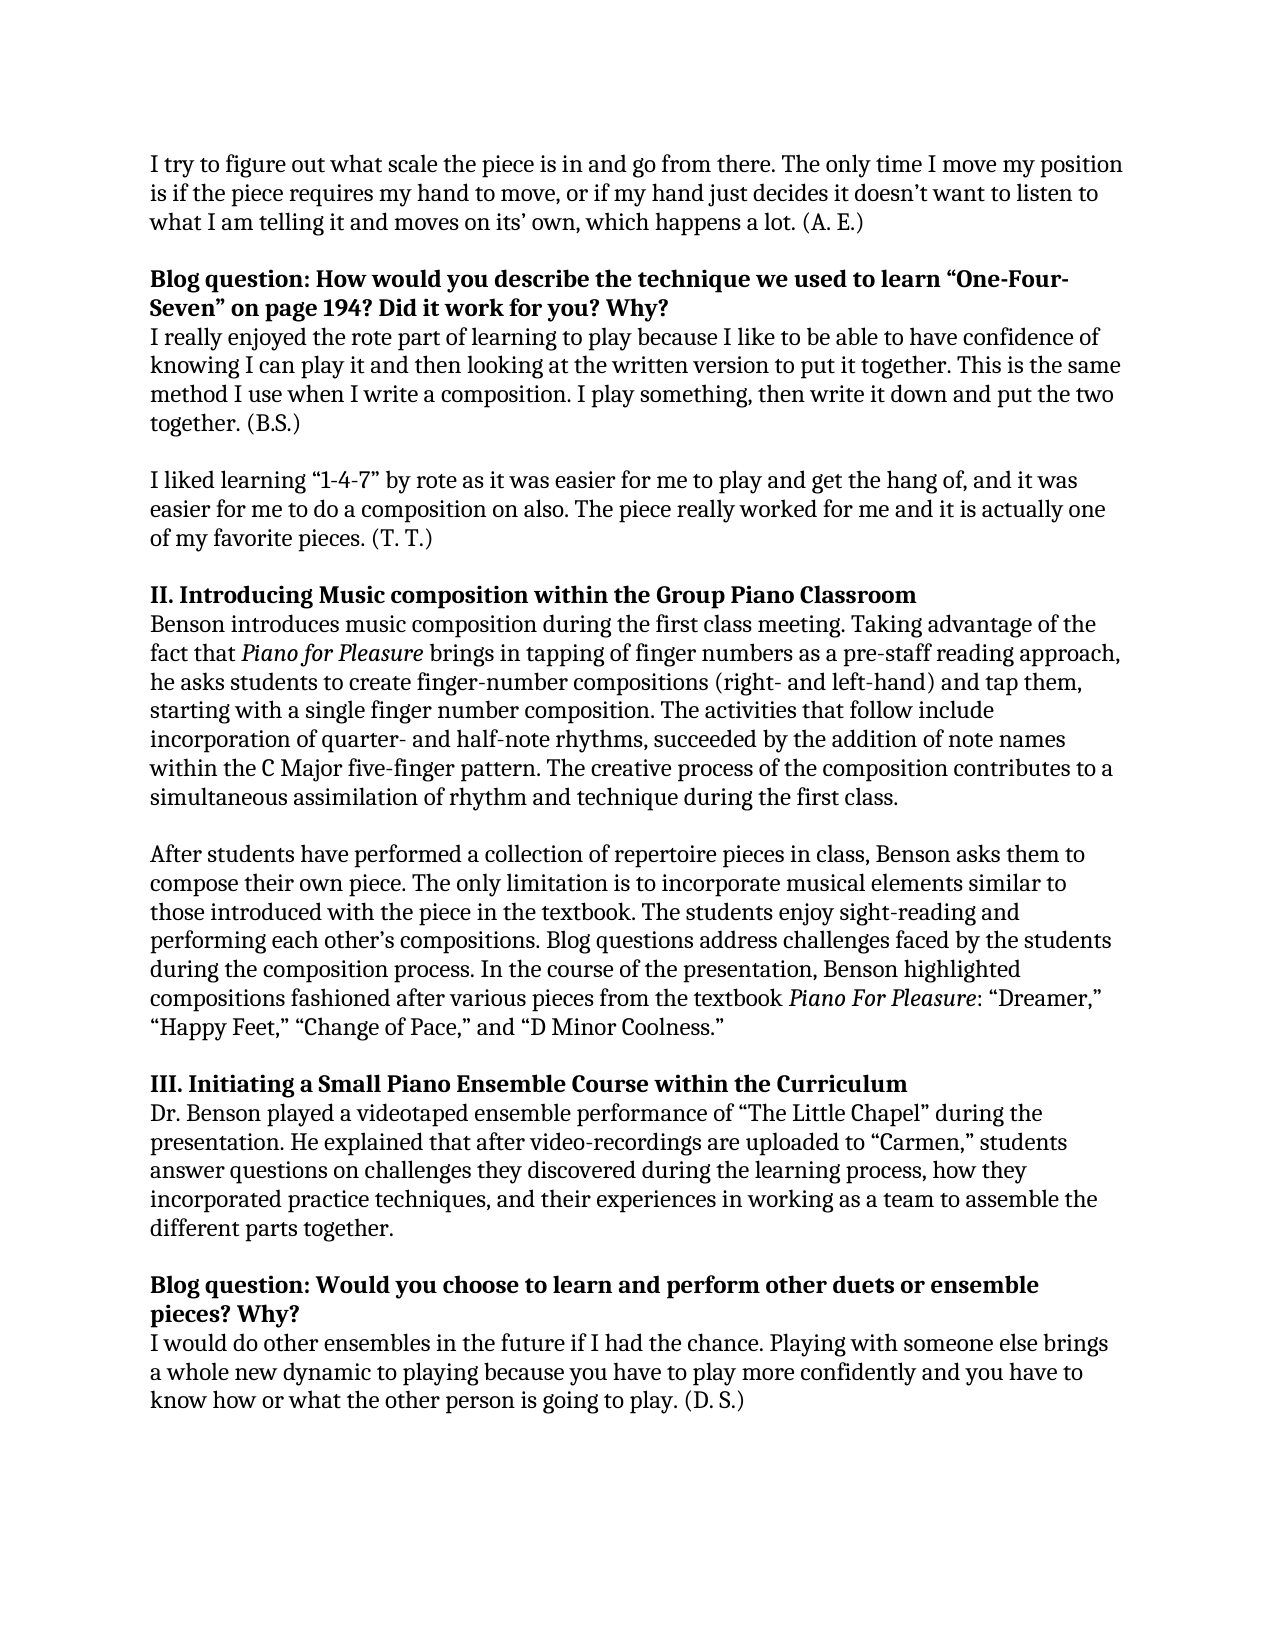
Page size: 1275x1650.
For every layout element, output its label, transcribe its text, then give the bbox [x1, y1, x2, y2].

text I would do other ensembles in the future if I had the chance. Playing with someone else brings a whole new dynamic to playing because you have to play more confidently and you have to know how or what the other person is going to play. (D. S.) [150, 1329, 1125, 1415]
text After students have performed a collection of repertoire pieces in class, Benson asks them to compose their own piece. The only limitation is to incorporate musical elements similar to those introduced with the piece in the textbook. The students enjoy sight-reading and performing each other’s compositions. Blog questions address challenges faced by the students during the composition process. In the course of the presentation, Benson highlighted compositions fashioned after various pieces from the textbook Piano For Pleasure: “Dreamer,” “Happy Feet,” “Change of Pace,” and “D Minor Coolness.” [150, 840, 1125, 1041]
text III. Initiating a Small Piano Ensemble Course within the Curriculum [150, 1070, 1125, 1099]
text Benson introduces music composition during the first class meeting. Taking advantage of the fact that Piano for Pleasure brings in tapping of finger numbers as a pre-staff reading approach, he asks students to create finger-number compositions (right- and left-hand) and tap them, starting with a single finger number composition. The activities that follow include incorporation of quarter- and half-note rhythms, succeeded by the addition of note names within the C Major five-finger pattern. The creative process of the composition contributes to a simultaneous assimilation of rhythm and technique during the first class. [150, 610, 1125, 811]
text Blog question: How would you describe the technique we used to learn “One-Four-Seven” on page 194? Did it work for you? Why? [150, 265, 1125, 322]
text Blog question: Would you choose to learn and perform other duets or ensemble pieces? Why? [150, 1271, 1125, 1329]
text I try to figure out what scale the piece is in and go from there. The only time I move my position is if the piece requires my hand to move, or if my hand just decides it doesn’t want to listen to what I am telling it and moves on its’ own, which happens a lot. (A. E.) [150, 150, 1125, 236]
text I really enjoyed the rote part of learning to play because I like to be able to have confidence of knowing I can play it and then looking at the written version to put it together. This is the same method I use when I write a composition. I play something, then write it down and put the two together. (B.S.) [150, 322, 1125, 437]
text II. Introducing Music composition within the Group Piano Classroom [150, 581, 1125, 610]
text I liked learning “1-4-7” by rote as it was easier for me to play and get the hang of, and it was easier for me to do a composition on also. The piece really worked for me and it is actually one of my favorite pieces. (T. T.) [150, 466, 1125, 552]
text Dr. Benson played a videotaped ensemble performance of “The Little Chapel” during the presentation. He explained that after video-recordings are uploaded to “Carmen,” students answer questions on challenges they discovered during the learning process, how they incorporated practice techniques, and their experiences in working as a team to assemble the different parts together. [150, 1099, 1125, 1242]
